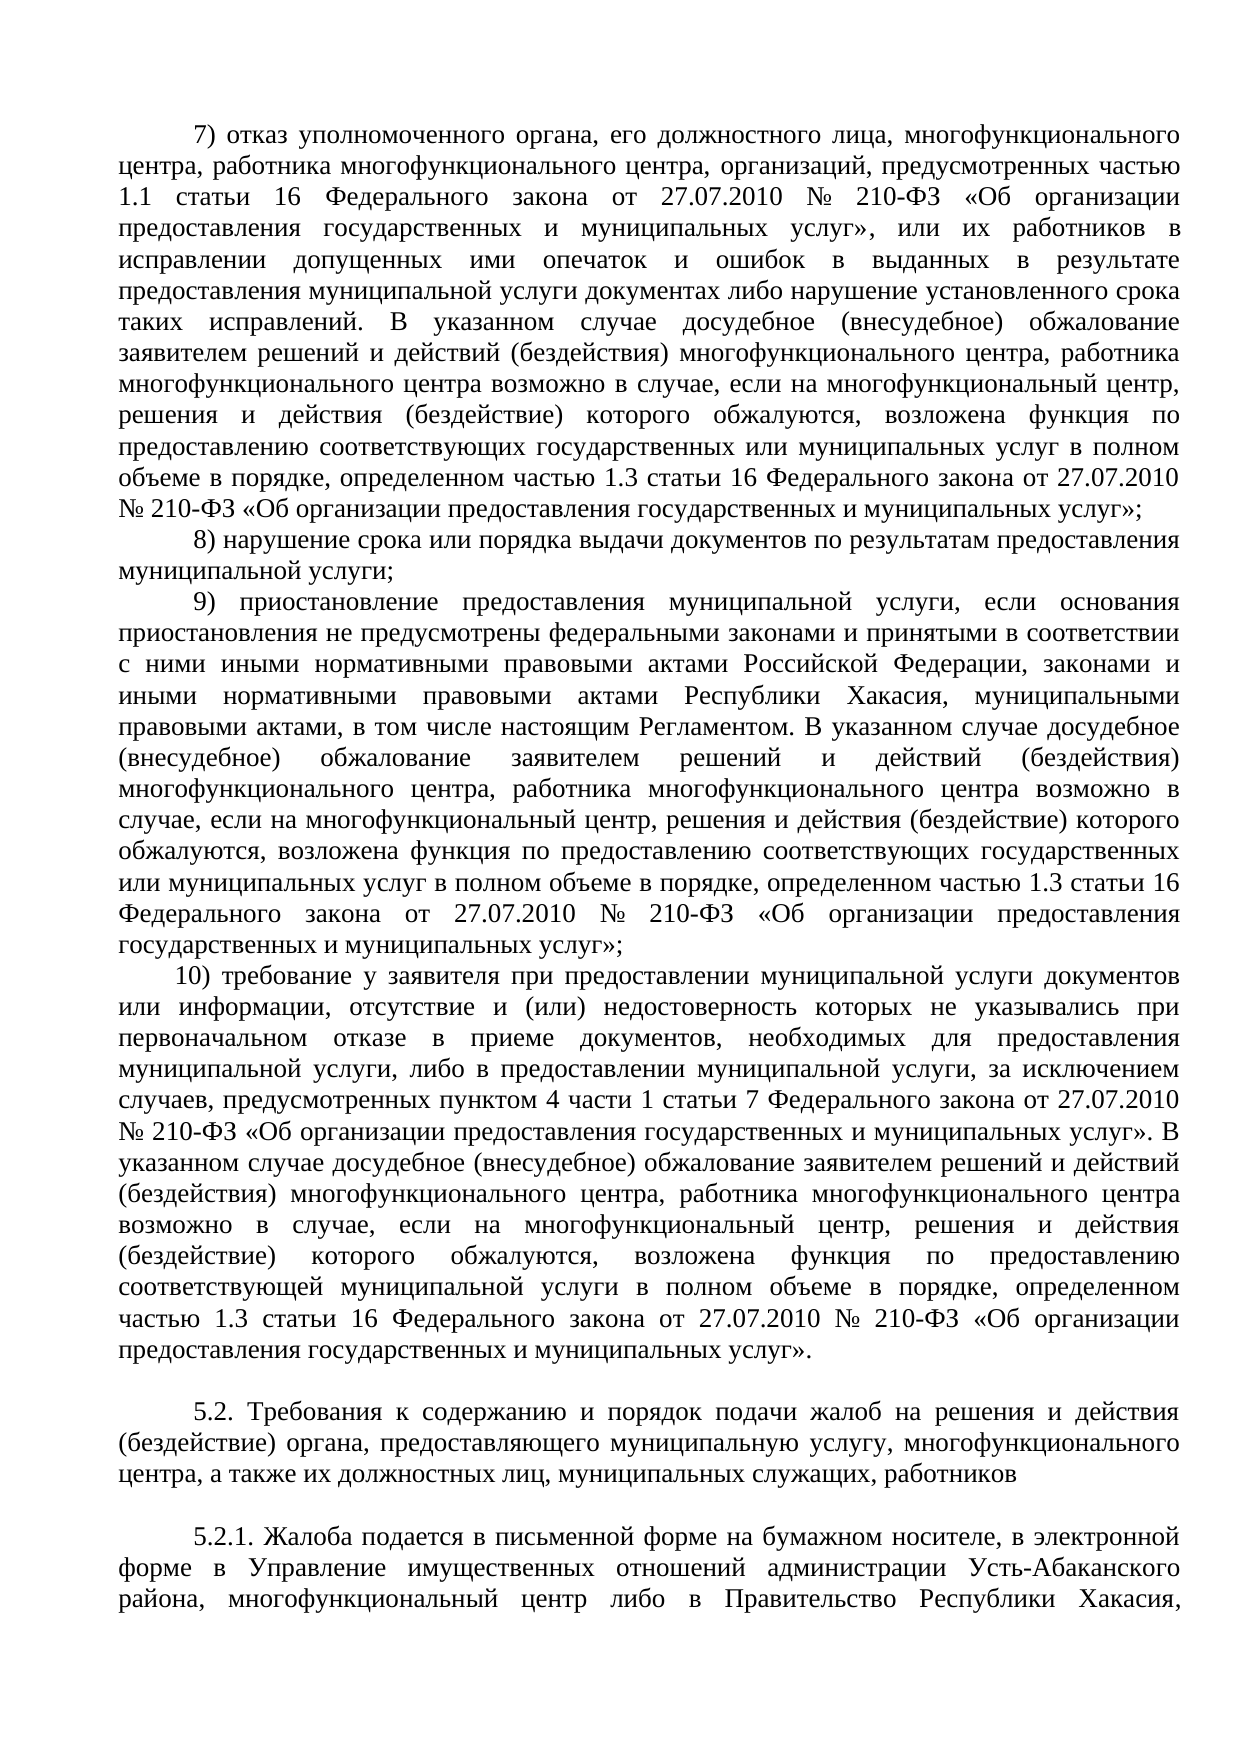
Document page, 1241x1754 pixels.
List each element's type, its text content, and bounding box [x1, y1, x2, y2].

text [118, 1520, 1181, 1613]
text 7) отказ уполномоченного органа, его должностного лица, многофункционального центра, работника многофункционального центра, организаций, предусмотренных частью 1.1 статьи 16 Федерального закона от 27.07.2010 № 210-ФЗ «Об организации предоставления государственных и муниципальных услуг», или их работников в исправлении допущенных ими опечаток и ошибок в выданных в результате предоставления муниципальной услуги документах либо нарушение установленного срока таких исправлений. В указанном случае досудебное (внесудебное) обжалование заявителем решений и действий (бездействия) многофункционального центра, работника многофункционального центра возможно в случае, если на многофункциональный центр, решения и действия (бездействие) которого обжалуются, возложена функция по предоставлению соответствующих государственных или муниципальных услуг в полном объеме в порядке, определенном частью 1.3 статьи 16 Федерального закона от 27.07.2010 № 210-ФЗ «Об организации предоставления государственных и муниципальных услуг»; [118, 118, 1181, 523]
text 9) приостановление предоставления муниципальной услуги, если основания приостановления не предусмотрены федеральными законами и принятыми в соответствии с ними иными нормативными правовыми актами Российской Федерации, законами и иными нормативными правовыми актами Республики Хакасия, муниципальными правовыми актами, в том числе настоящим Регламентом. В указанном случае досудебное (внесудебное) обжалование заявителем решений и действий (бездействия) многофункционального центра, работника многофункционального центра возможно в случае, если на многофункциональный центр, решения и действия (бездействие) которого обжалуются, возложена функция по предоставлению соответствующих государственных или муниципальных услуг в полном объеме в порядке, определенном частью 1.3 статьи 16 Федерального закона от 27.07.2010 № 210-ФЗ «Об организации предоставления государственных и муниципальных услуг»; [118, 585, 1181, 959]
text 5.2. Требования к содержанию и порядок подачи жалоб на решения и действия (бездействие) органа, предоставляющего муниципальную услугу, многофункционального центра, а также их должностных лиц, муниципальных служащих, работников [118, 1395, 1181, 1488]
text 8) нарушение срока или порядка выдачи документов по результатам предоставления муниципальной услуги; [118, 523, 1181, 585]
text 10) требование у заявителя при предоставлении муниципальной услуги документов или информации, отсутствие и (или) недостоверность которых не указывались при первоначальном отказе в приеме документов, необходимых для предоставления муниципальной услуги, либо в предоставлении муниципальной услуги, за исключением случаев, предусмотренных пунктом 4 части 1 статьи 7 Федерального закона от 27.07.2010 № 210-ФЗ «Об организации предоставления государственных и муниципальных услуг». В указанном случае досудебное (внесудебное) обжалование заявителем решений и действий (бездействия) многофункционального центра, работника многофункционального центра возможно в случае, если на многофункциональный центр, решения и действия (бездействие) которого обжалуются, возложена функция по предоставлению соответствующей муниципальной услуги в полном объеме в порядке, определенном частью 1.3 статьи 16 Федерального закона от 27.07.2010 № 210-ФЗ «Об организации предоставления государственных и муниципальных услуг». [118, 959, 1181, 1364]
